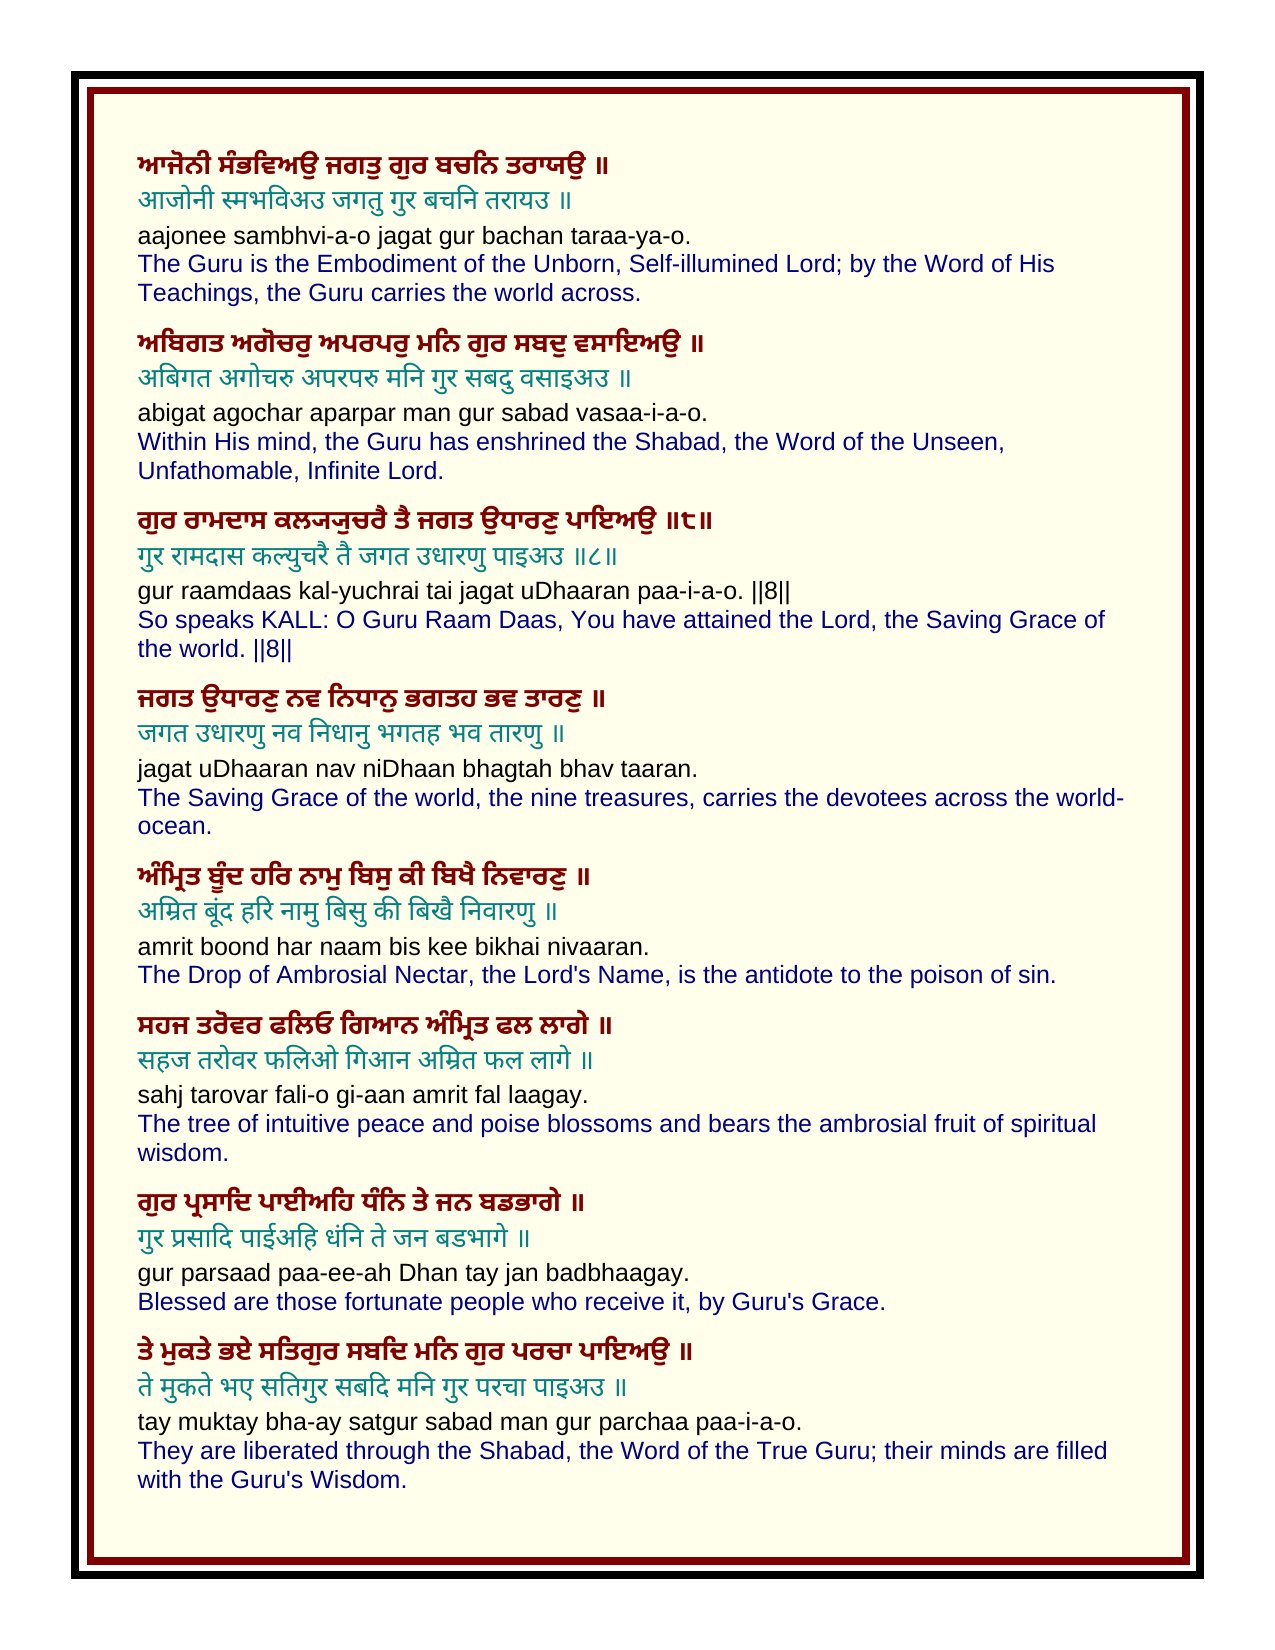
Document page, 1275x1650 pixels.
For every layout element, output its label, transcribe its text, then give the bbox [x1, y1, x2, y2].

text अम्रित बूंद हरि नामु बिसु की बिखै निवारणु ॥ [137, 896, 1138, 931]
text abigat agochar aparpar man gur sabad vasaa-i-a-o. [137, 398, 1138, 427]
text ਗੁਰ ਪ੍ਰਸਾਦਿ ਪਾਈਅਹਿ ਧੰਨਿ ਤੇ ਜਨ ਬਡਭਾਗੇ ॥ [137, 1187, 1138, 1223]
text गुर रामदास कल्युचरै तै जगत उधारणु पाइअउ ॥८॥ [137, 541, 1138, 576]
text गुर प्रसादि पाईअहि धंनि ते जन बडभागे ॥ [137, 1223, 1138, 1258]
text ਅੰਮ੍ਰਿਤ ਬੂੰਦ ਹਰਿ ਨਾਮੁ ਬਿਸੁ ਕੀ ਬਿਖੈ ਨਿਵਾਰਣੁ ॥ [137, 861, 1138, 896]
text जगत उधारणु नव निधानु भगतह भव तारणु ॥ [137, 718, 1138, 754]
text ਅਬਿਗਤ ਅਗੋਚਰੁ ਅਪਰਪਰੁ ਮਨਿ ਗੁਰ ਸਬਦੁ ਵਸਾਇਅਉ ॥ [137, 328, 1138, 363]
text ਜਗਤ ਉਧਾਰਣੁ ਨਵ ਨਿਧਾਨੁ ਭਗਤਹ ਭਵ ਤਾਰਣੁ ॥ [137, 683, 1138, 718]
text amrit boond har naam bis kee bikhai nivaaran. [137, 931, 1138, 960]
text Blessed are those fortunate people who receive it, by Guru's Grace. [137, 1287, 1138, 1316]
text So speaks KALL: O Guru Raam Daas, You have attained the Lord, the Saving Grace of the world. ||8|| [137, 605, 1138, 662]
text gur raamdaas kal-yuchrai tai jagat uDhaaran paa-i-a-o. ||8|| [137, 576, 1138, 605]
text The Saving Grace of the world, the nine treasures, carries the devotees across the world-ocean. [137, 782, 1138, 840]
text आजोनी स्मभविअउ जगतु गुर बचनि तरायउ ॥ [137, 185, 1138, 221]
text Within His mind, the Guru has enshrined the Shabad, the Word of the Unseen, Unfathomable, Infinite Lord. [137, 427, 1138, 484]
text अबिगत अगोचरु अपरपरु मनि गुर सबदु वसाइअउ ॥ [137, 363, 1138, 398]
text aajonee sambhvi-a-o jagat gur bachan taraa-ya-o. [137, 221, 1138, 249]
text ਆਜੋਨੀ ਸੰਭਵਿਅਉ ਜਗਤੁ ਗੁਰ ਬਚਨਿ ਤਰਾਯਉ ॥ [137, 150, 1138, 185]
text ते मुकते भए सतिगुर सबदि मनि गुर परचा पाइअउ ॥ [137, 1372, 1138, 1407]
text jagat uDhaaran nav niDhaan bhagtah bhav taaran. [137, 754, 1138, 782]
text सहज तरोवर फलिओ गिआन अम्रित फल लागे ॥ [137, 1045, 1138, 1080]
text gur parsaad paa-ee-ah Dhan tay jan badbhaagay. [137, 1258, 1138, 1287]
text sahj tarovar fali-o gi-aan amrit fal laagay. [137, 1080, 1138, 1109]
text ਗੁਰ ਰਾਮਦਾਸ ਕਲ੍ਯ੍ਯੁਚਰੈ ਤੈ ਜਗਤ ਉਧਾਰਣੁ ਪਾਇਅਉ ॥੮॥ [137, 505, 1138, 541]
text ਤੇ ਮੁਕਤੇ ਭਏ ਸਤਿਗੁਰ ਸਬਦਿ ਮਨਿ ਗੁਰ ਪਰਚਾ ਪਾਇਅਉ ॥ [137, 1336, 1138, 1372]
text The tree of intuitive peace and poise blossoms and bears the ambrosial fruit of spiritual wisdom. [137, 1109, 1138, 1167]
text ਸਹਜ ਤਰੋਵਰ ਫਲਿਓ ਗਿਆਨ ਅੰਮ੍ਰਿਤ ਫਲ ਲਾਗੇ ॥ [137, 1010, 1138, 1045]
text tay muktay bha-ay satgur sabad man gur parchaa paa-i-a-o. [137, 1407, 1138, 1436]
text The Guru is the Embodiment of the Unborn, Self-illumined Lord; by the Word of His Teachings, the Guru carries the world across. [137, 249, 1138, 307]
text They are liberated through the Shabad, the Word of the True Guru; their minds are filled with the Guru's Wisdom. [137, 1436, 1138, 1493]
text The Drop of Ambrosial Nectar, the Lord's Name, is the antidote to the poison of sin. [137, 960, 1138, 989]
